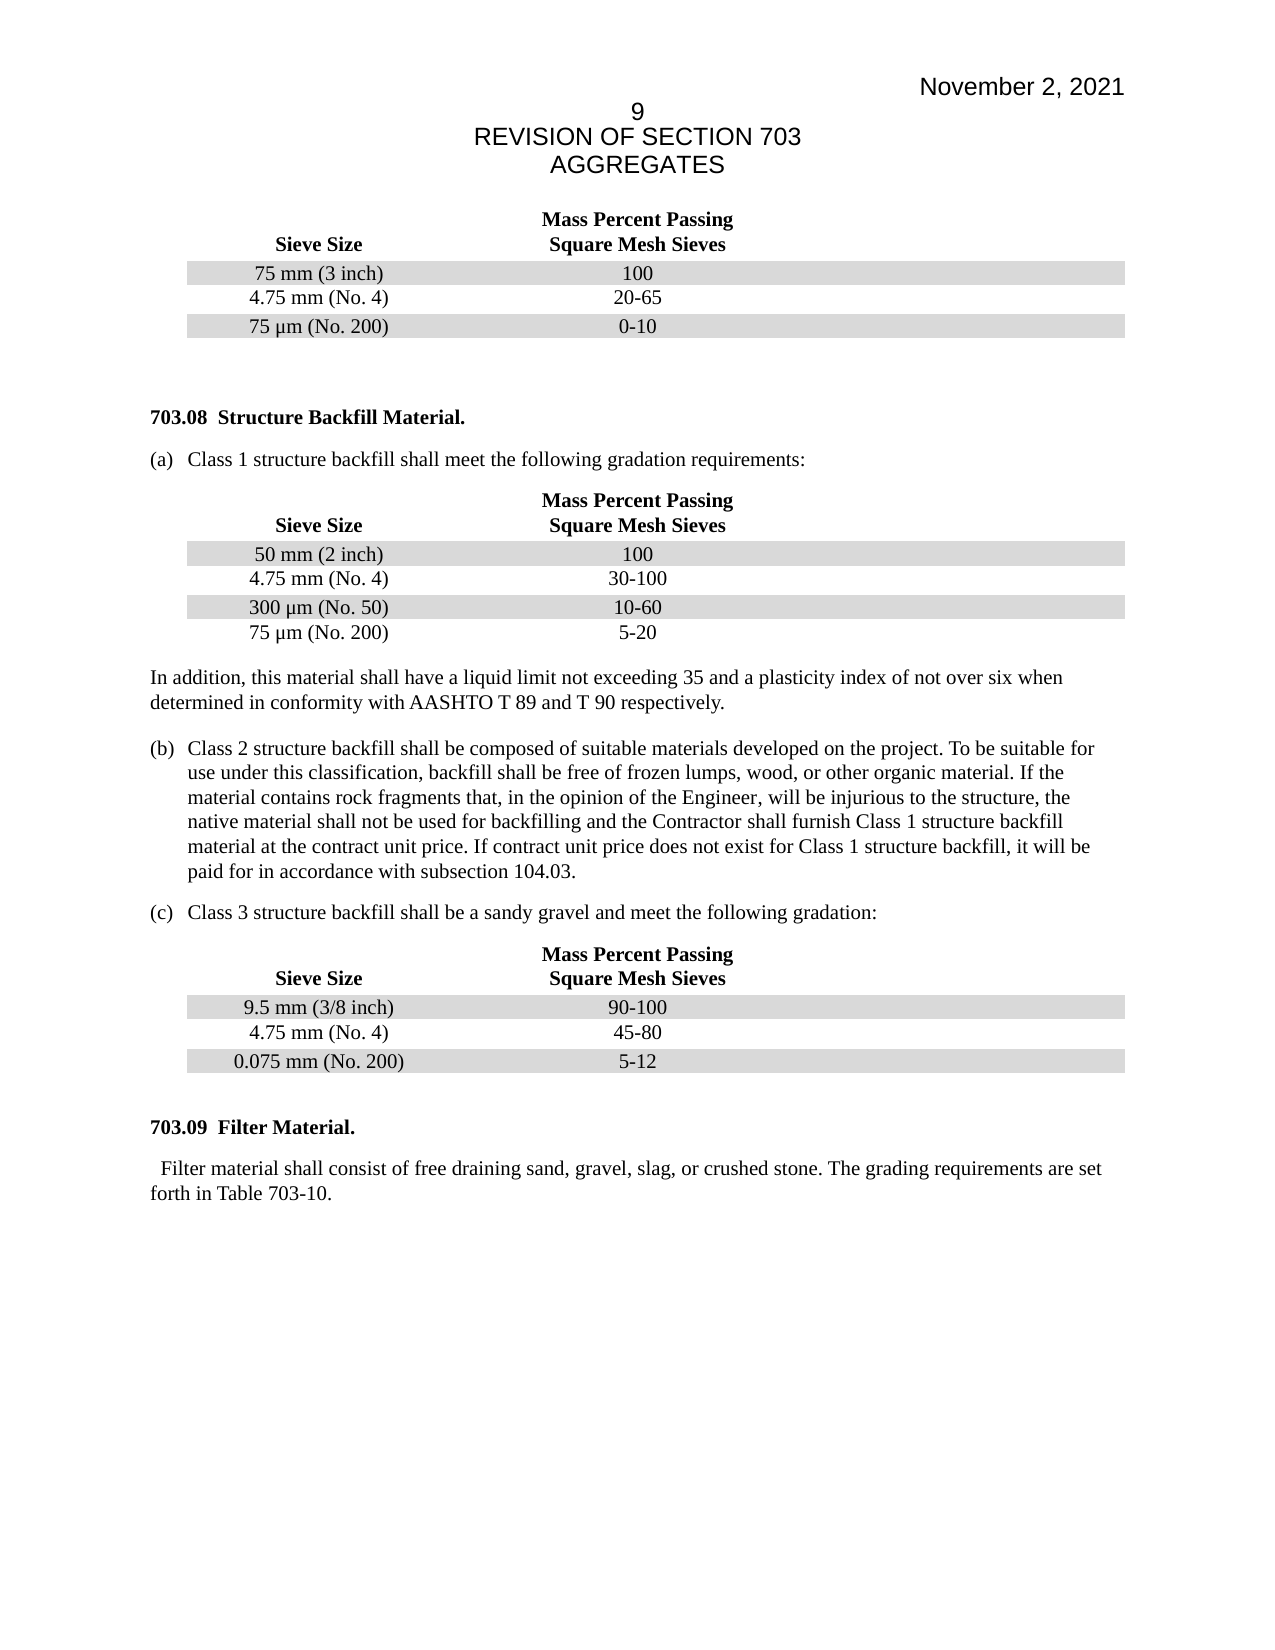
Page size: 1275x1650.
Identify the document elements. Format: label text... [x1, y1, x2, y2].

text 9.5 mm (3/8 inch) 90-100 [187, 995, 1125, 1019]
text Structure Backfill Material. [150, 405, 1125, 429]
text 4.75 mm (No. 4) 30-100 [187, 566, 1125, 590]
text 75 μm (No. 200) 0-10 [187, 314, 1125, 338]
text Mass Percent Passing Sieve Size Square Mesh Sieves [187, 488, 1125, 537]
text Filter material shall consist of free draining sand, gravel, slag, or crushed stone. The grading requirements are set forth in Table 703-10. [150, 1156, 1125, 1205]
text 4.75 mm (No. 4) 20-65 [187, 285, 1125, 309]
text 75 μm (No. 200) 5-20 [187, 620, 1125, 644]
text 50 mm (2 inch) 100 [187, 541, 1125, 566]
list Class 3 structure backfill shall be a sandy gravel and meet the following gradation: [150, 900, 1125, 924]
text Mass Percent Passing Sieve Size Square Mesh Sieves [187, 207, 1125, 256]
text 4.75 mm (No. 4) 45-80 [187, 1020, 1125, 1044]
text Mass Percent Passing Sieve Size Square Mesh Sieves [225, 942, 1125, 990]
text Filter Material. [150, 1115, 1125, 1139]
text 0.075 mm (No. 200) 5-12 [187, 1049, 1125, 1073]
list Class 1 structure backfill shall meet the following gradation requirements: [150, 447, 1125, 471]
text In addition, this material shall have a liquid limit not exceeding 35 and a plasticity index of not over six when determined in conformity with AASHTO T 89 and T 90 respectively. [150, 665, 1125, 714]
list Class 2 structure backfill shall be composed of suitable materials developed on the project. To be suitable for use under this classification, backfill shall be free of frozen lumps, wood, or other organic material. If the material contains rock fragments that, in the opinion of the Engineer, will be injurious to the structure, the native material shall not be used for backfilling and the Contractor shall furnish Class 1 structure backfill material at the contract unit price. If contract unit price does not exist for Class 1 structure backfill, it will be paid for in accordance with subsection 104.03. [150, 735, 1125, 883]
text 75 mm (3 inch) 100 [187, 261, 1125, 285]
text 300 μm (No. 50) 10-60 [187, 595, 1125, 619]
